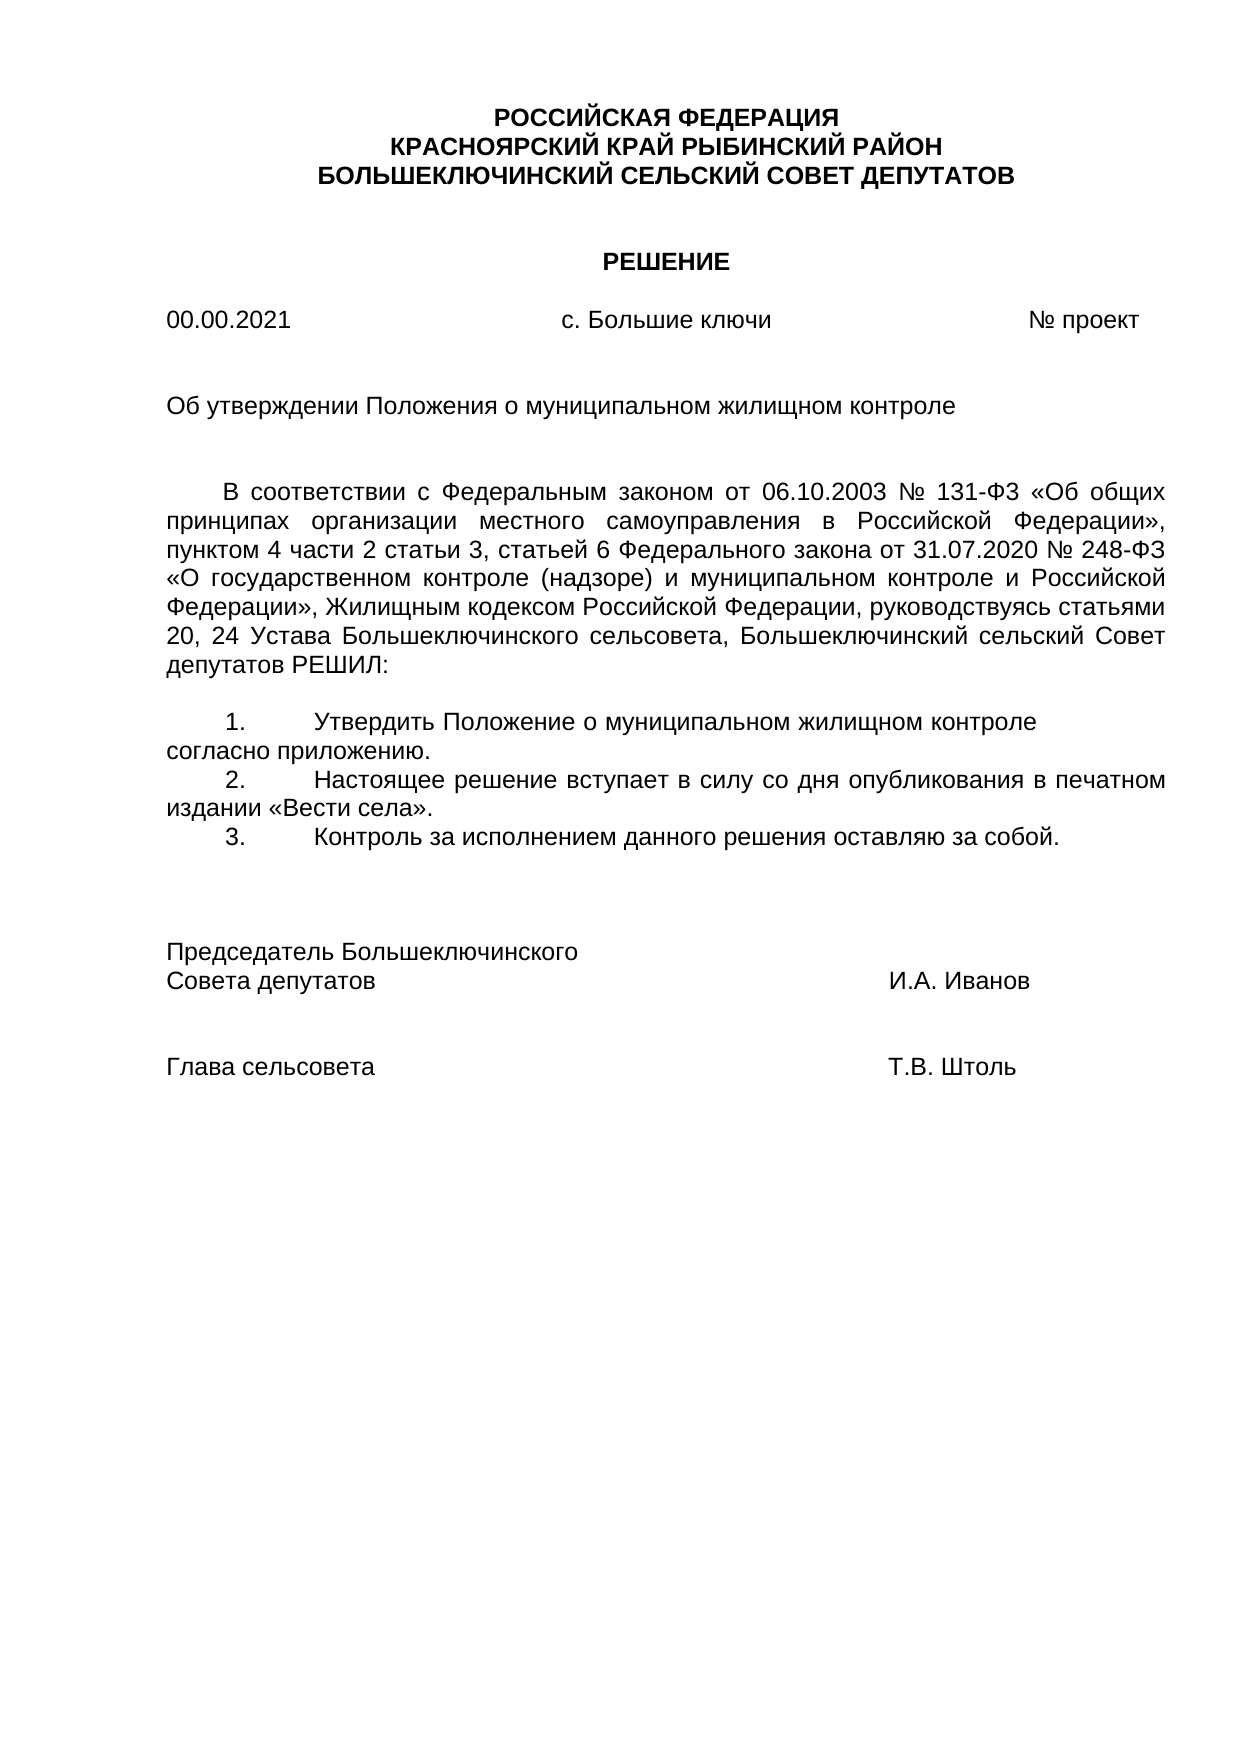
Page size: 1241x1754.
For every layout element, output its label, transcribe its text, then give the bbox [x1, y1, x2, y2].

text РОССИЙСКАЯ ФЕДЕРАЦИЯ КРАСНОЯРСКИЙ КРАЙ РЫБИНСКИЙ РАЙОН БОЛЬШЕКЛЮЧИНСКИЙ СЕЛЬСКИЙ СОВЕТ ДЕПУТАТОВ [166, 103, 1167, 190]
list Настоящее решение вступает в силу со дня опубликования в печатном издании «Вести села». [166, 765, 1167, 822]
text Председатель Большеключинского [166, 937, 1167, 966]
text Глава сельсовета Т.В. Штоль [166, 1052, 1167, 1081]
list Контроль за исполнением данного решения оставляю за собой. [166, 822, 1167, 851]
text В соответствии с Федеральным законом от 06.10.2003 № 131-Ф3 «Об общих принципах организации местного самоуправления в Российской Федерации», пунктом 4 части 2 статьи 3, статьей 6 Федерального закона от 31.07.2020 № 248-ФЗ «О государственном контроле (надзоре) и муниципальном контроле и Российской Федерации», Жилищным кодексом Российской Федерации, руководствуясь статьями 20, 24 Устава Большеключинского сельсовета, Большеключинский сельский Совет депутатов РЕШИЛ: [166, 477, 1167, 678]
text Совета депутатов И.А. Иванов [166, 966, 1167, 995]
text 00.00.2021 с. Большие ключи № проект [166, 305, 1167, 333]
text Об утверждении Положения о муниципальном жилищном контроле [166, 391, 1167, 420]
text РЕШЕНИЕ [166, 247, 1167, 276]
list Утвердить Положение о муниципальном жилищном контроле согласно приложению. [166, 707, 1037, 765]
